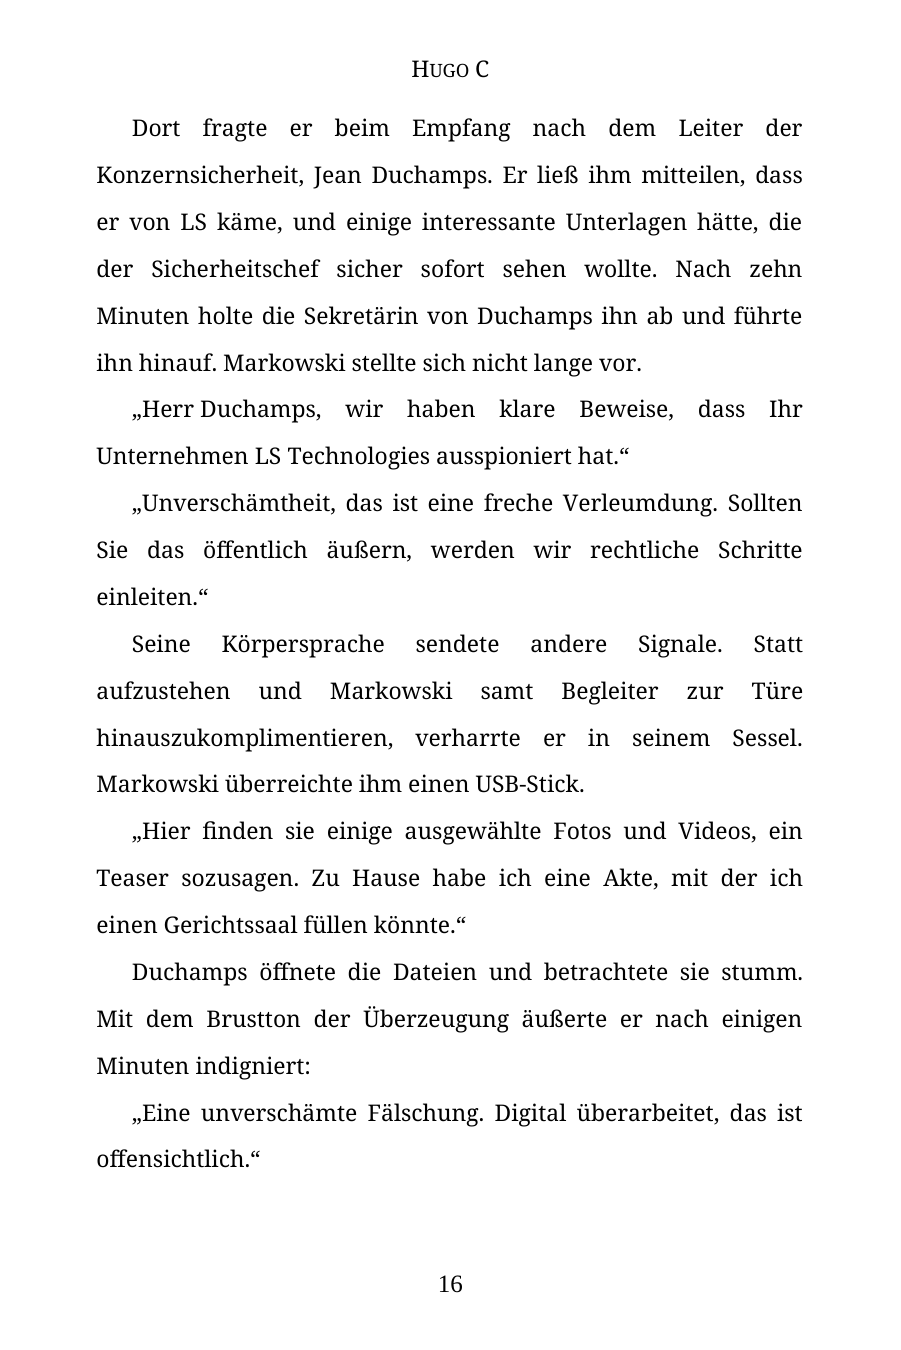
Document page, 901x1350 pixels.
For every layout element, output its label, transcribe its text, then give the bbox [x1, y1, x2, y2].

text „Unverschämtheit, das ist eine freche Verleumdung. Sollten Sie das öffentlich äußern, werden wir rechtliche Schritte einleiten.“ [96, 487, 804, 612]
text Duchamps öffnete die Dateien und betrachtete sie stumm. Mit dem Brustton der Überzeugung äußerte er nach einigen Minuten indigniert: [96, 956, 804, 1081]
text „Eine unverschämte Fälschung. Digital überarbeitet, das ist offensichtlich.“ [96, 1097, 804, 1175]
text „Hier finden sie einige ausgewählte Fotos und Videos, ein Teaser sozusagen. Zu Hause habe ich eine Akte, mit der ich einen Gerichtssaal füllen könnte.“ [96, 815, 804, 940]
text Seine Körpersprache sendete andere Signale. Statt aufzustehen und Markowski samt Begleiter zur Türe hinauszukomplimentieren, verharrte er in seinem Sessel. Markowski überreichte ihm einen USB-Stick. [96, 628, 804, 800]
text Dort fragte er beim Empfang nach dem Leiter der Konzernsicherheit, Jean Duchamps. Er ließ ihm mitteilen, dass er von LS käme, und einige interessante Unterlagen hätte, die der Sicherheitschef sicher sofort sehen wollte. Nach zehn Minuten holte die Sekretärin von Duchamps ihn ab und führte ihn hinauf. Markowski stellte sich nicht lange vor. [96, 112, 804, 378]
text „Herr Duchamps, wir haben klare Beweise, dass Ihr Unternehmen LS Technologies ausspioniert hat.“ [96, 393, 804, 472]
